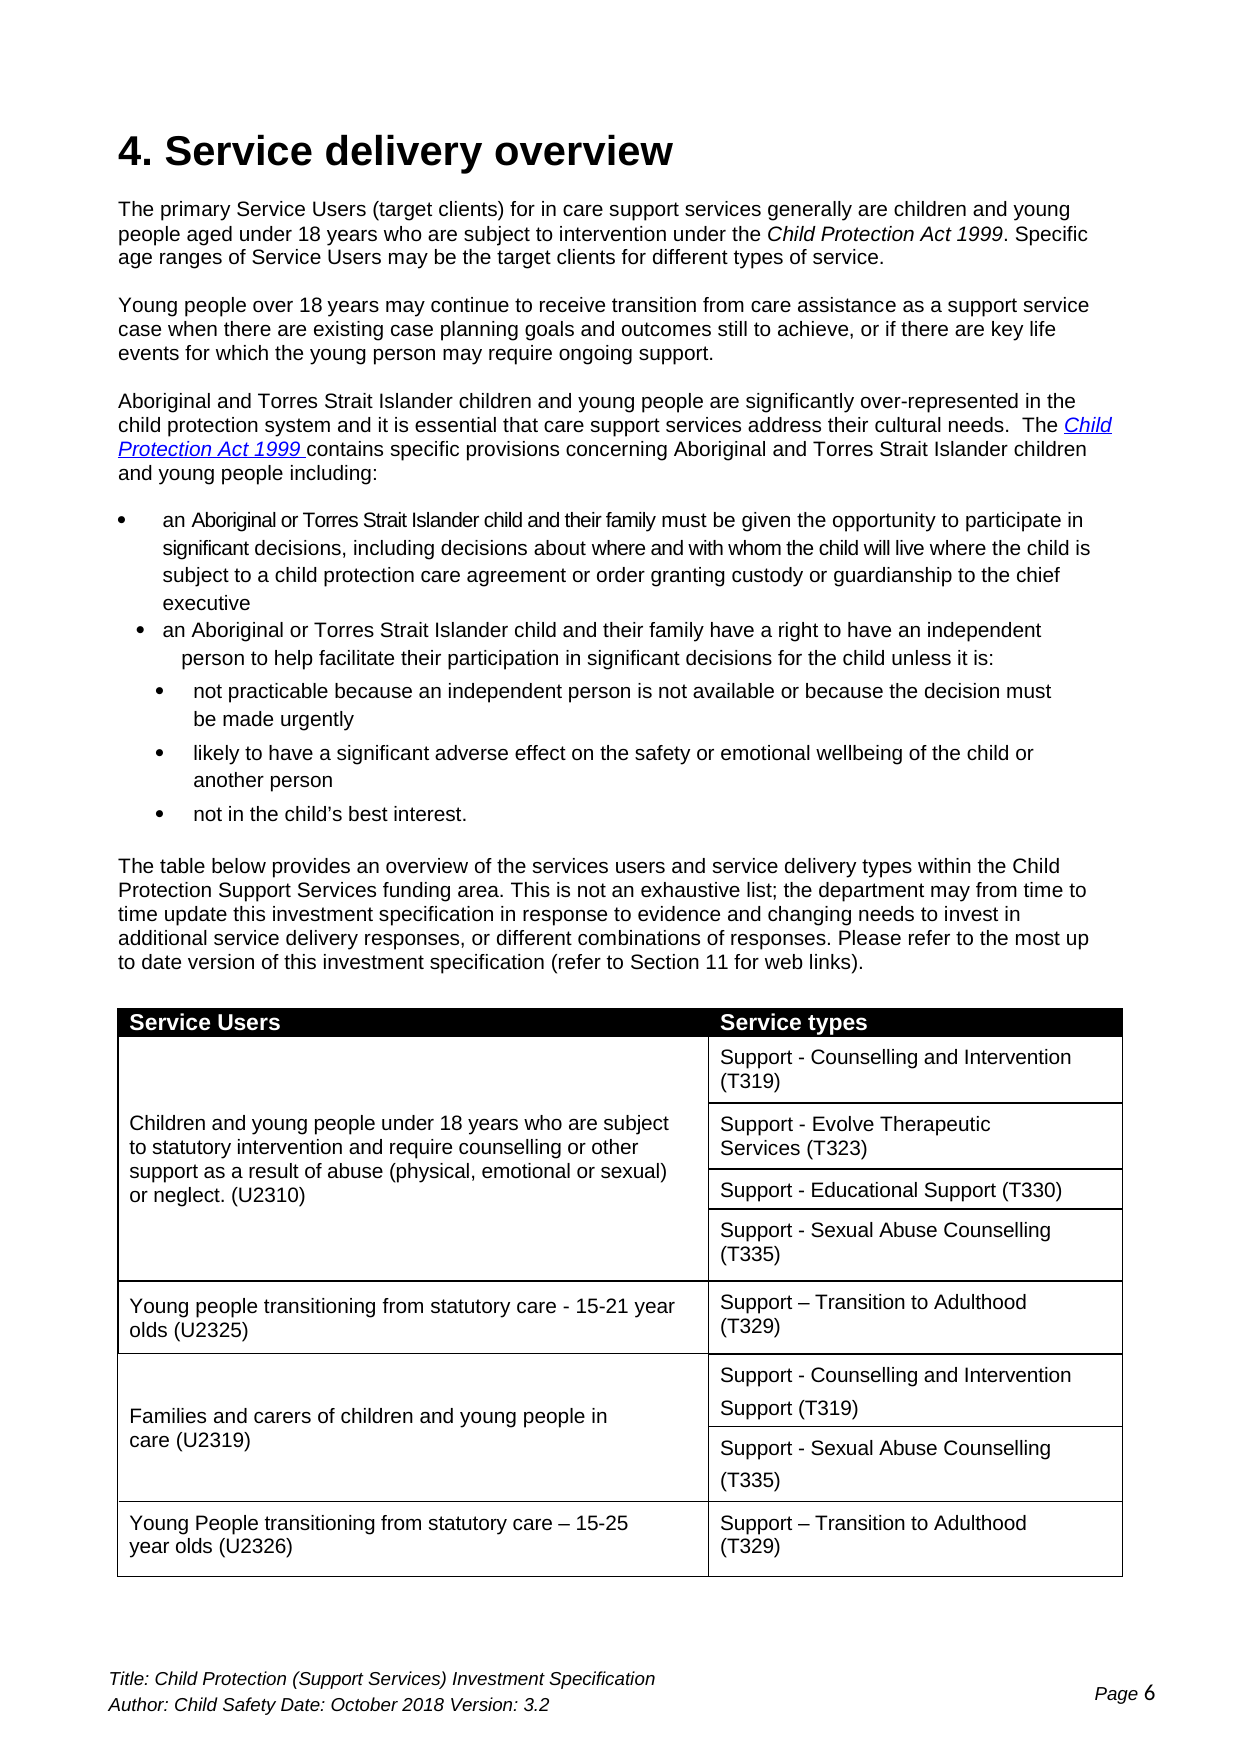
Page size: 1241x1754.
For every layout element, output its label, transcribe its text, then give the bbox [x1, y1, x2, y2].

text Young people over 18 years may continue to receive transition from care assistance as a support service case when there are existing case planning goals and outcomes still to achieve, or if there are key life events for which the young person may require ongoing support. [118, 293, 1113, 364]
list not practicable because an independent person is not available or because the decision must be made urgently [156, 679, 1080, 731]
text Aboriginal and Torres Strait Islander children and young people are significantly over-represented in the child protection system and it is essential that care support services address their cultural needs. The Child Protection Act 1999 contains specific provisions concerning Aboriginal and Torres Strait Islander children and young people including: [118, 388, 1114, 484]
text The primary Service Users (target clients) for in care support services generally are children and young people aged under 18 years who are subject to intervention under the Child Protection Act 1999. Specific age ranges of Service Users may be the target clients for different types of service. [118, 198, 1103, 269]
table_header Service types [709, 1010, 1122, 1036]
text The table below provides an overview of the services users and service delivery types within the Child Protection Support Services funding area. This is not an exhaustive list; the department may from time to time update this investment specification in response to evidence and changing needs to invest in additional service delivery responses, or different combinations of responses. Please refer to the most up to date version of this investment specification (refer to Section 11 for web links). [118, 854, 1105, 974]
table_header Service Users [119, 1010, 708, 1036]
table_cell Support – Transition to Adulthood (T329) [709, 1502, 1122, 1576]
table_cell Support - Counselling and Intervention (T319) [709, 1037, 1122, 1102]
table_cell Support - Sexual Abuse Counselling (T335) [709, 1427, 1122, 1501]
table_cell Support - Evolve Therapeutic Services (T323) [709, 1104, 1122, 1168]
table_cell Young people transitioning from statutory care - 15-21 year olds (U2325) [119, 1282, 708, 1353]
table_cell Support - Sexual Abuse Counselling (T335) [709, 1210, 1122, 1280]
table_cell Families and carers of children and young people in care (U2319) [118, 1354, 708, 1501]
list likely to have a significant adverse effect on the safety or emotional wellbeing of the child or another person [156, 740, 1080, 792]
table_cell Young People transitioning from statutory care – 15-25 year olds (U2326) [118, 1502, 708, 1576]
list not in the child’s best interest. [156, 801, 1080, 826]
list an Aboriginal or Torres Strait Islander child and their family have a right to have an independent person to help facilitate their participation in significant decisions for the child unless it is: [137, 618, 1094, 670]
table_cell Support – Transition to Adulthood (T329) [709, 1282, 1122, 1353]
list an Aboriginal or Torres Strait Islander child and their family must be given the opportunity to participate in significant decisions, including decisions about where and with whom the child will live where the child is subject to a child protection care agreement or order granting custody or guardianship to the chief executive [118, 508, 1094, 615]
table_cell Children and young people under 18 years who are subject to statutory intervention and require counselling or other support as a result of abuse (physical, emotional or sexual) or neglect. (U2310) [119, 1037, 708, 1280]
table_cell Support - Educational Support (T330) [709, 1170, 1122, 1208]
table_cell Support - Counselling and Intervention Support (T319) [709, 1355, 1122, 1426]
subtitle Service delivery overview [118, 126, 1126, 174]
